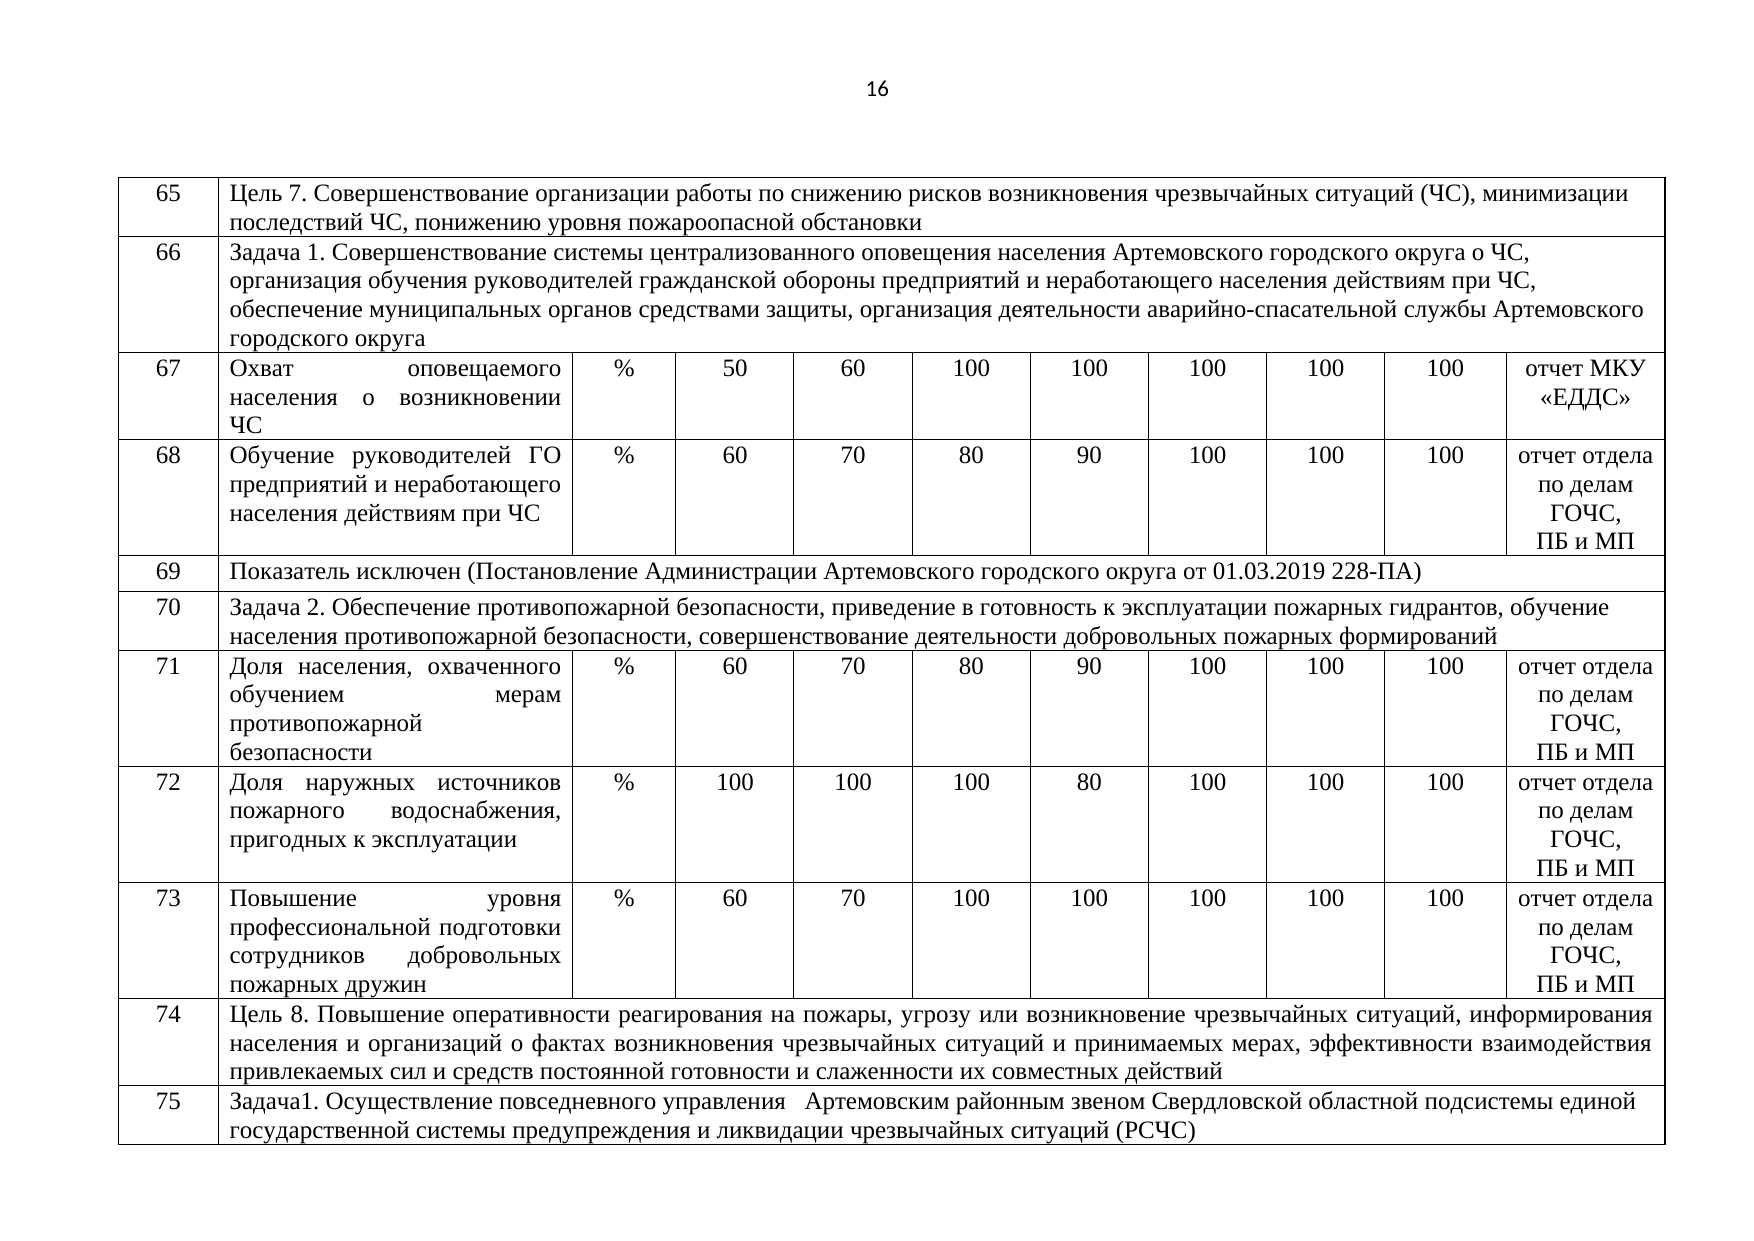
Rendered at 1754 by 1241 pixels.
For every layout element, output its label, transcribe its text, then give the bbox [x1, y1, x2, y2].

table_cell Доля населения, охваченного обучением мерам противопожарной безопасности [219, 651, 572, 766]
table_cell отчет МКУ «ЕДДС» [1507, 353, 1664, 439]
table_cell отчет отдела по делам ГОЧС, ПБ и МП [1507, 651, 1664, 766]
table_cell 100 [1267, 651, 1384, 766]
table_cell % [573, 767, 675, 882]
table_cell 100 [1149, 883, 1266, 998]
table_cell 70 [794, 440, 912, 555]
table_cell Обучение руководителей ГО предприятий и неработающего населения действиям при ЧС [219, 440, 572, 555]
table_cell 70 [794, 651, 912, 766]
table_cell 74 [119, 999, 218, 1085]
table_cell 100 [1149, 767, 1266, 882]
table_cell 100 [1267, 767, 1384, 882]
table_cell 100 [1149, 440, 1266, 555]
table_cell 100 [1385, 883, 1506, 998]
table_cell 100 [794, 767, 912, 882]
table_cell 69 [119, 556, 218, 591]
table_cell 90 [1031, 651, 1148, 766]
table_cell 73 [119, 883, 218, 998]
table_cell Охват оповещаемого населения о возникновении ЧС [219, 353, 572, 439]
table_cell 100 [913, 767, 1030, 882]
table_cell 60 [794, 353, 912, 439]
table_cell 100 [676, 767, 793, 882]
table_cell 100 [1385, 440, 1506, 555]
table_cell 68 [119, 440, 218, 555]
table_cell отчет отдела по делам ГОЧС, ПБ и МП [1507, 883, 1664, 998]
table_cell % [573, 440, 675, 555]
table_cell 70 [794, 883, 912, 998]
table_cell 60 [676, 440, 793, 555]
table_cell % [573, 883, 675, 998]
table_cell % [573, 353, 675, 439]
table_cell 80 [913, 651, 1030, 766]
table_cell Цель 8. Повышение оперативности реагирования на пожары, угрозу или возникновение чрезвычайных ситуаций, информирования населения и организаций о фактах возникновения чрезвычайных ситуаций и принимаемых мерах, эффективности взаимодействия привлекаемых сил и средств постоянной готовности и слаженности их совместных действий [219, 999, 1664, 1085]
table_cell 80 [1031, 767, 1148, 882]
table_cell 60 [676, 651, 793, 766]
table_cell 65 [119, 178, 218, 236]
table_cell 72 [119, 767, 218, 882]
table_cell 100 [913, 883, 1030, 998]
table_cell 100 [1031, 353, 1148, 439]
table_cell Повышение уровня профессиональной подготовки сотрудников добровольных пожарных дружин [219, 883, 572, 998]
table_cell 100 [1031, 883, 1148, 998]
table_cell 71 [119, 651, 218, 766]
table_cell 100 [1385, 651, 1506, 766]
table_cell % [573, 651, 675, 766]
table_cell 80 [913, 440, 1030, 555]
table_cell Задача 2. Обеспечение противопожарной безопасности, приведение в готовность к эксплуатации пожарных гидрантов, обучение населения противопожарной безопасности, совершенствование деятельности добровольных пожарных формирований [219, 592, 1664, 650]
table_cell отчет отдела по делам ГОЧС, ПБ и МП [1507, 767, 1664, 882]
table_cell 100 [1267, 353, 1384, 439]
table_cell 100 [913, 353, 1030, 439]
table_cell Доля наружных источников пожарного водоснабжения, пригодных к эксплуатации [219, 767, 572, 882]
table_cell 100 [1267, 883, 1384, 998]
table_cell 67 [119, 353, 218, 439]
table_cell отчет отдела по делам ГОЧС, ПБ и МП [1507, 440, 1664, 555]
table_cell Показатель исключен (Постановление Администрации Артемовского городского округа от 01.03.2019 228-ПА) [219, 556, 1664, 591]
table_cell Задача1. Осуществление повседневного управления Артемовским районным звеном Свердловской областной подсистемы единой государственной системы предупреждения и ликвидации чрезвычайных ситуаций (РСЧС) [219, 1086, 1664, 1144]
table_cell 75 [119, 1086, 218, 1144]
table_cell 66 [119, 237, 218, 352]
table_cell 100 [1385, 767, 1506, 882]
table_cell 50 [676, 353, 793, 439]
table_cell 70 [119, 592, 218, 650]
table_cell 100 [1385, 353, 1506, 439]
table_cell Задача 1. Совершенствование системы централизованного оповещения населения Артемовского городского округа о ЧС, организация обучения руководителей гражданской обороны предприятий и неработающего населения действиям при ЧС, обеспечение муниципальных органов средствами защиты, организация деятельности аварийно-спасательной службы Артемовского городского округа [219, 237, 1664, 352]
table_cell 100 [1149, 651, 1266, 766]
table_cell Цель 7. Совершенствование организации работы по снижению рисков возникновения чрезвычайных ситуаций (ЧС), минимизации последствий ЧС, понижению уровня пожароопасной обстановки [219, 178, 1664, 236]
table_cell 100 [1149, 353, 1266, 439]
table_cell 90 [1031, 440, 1148, 555]
table_cell 100 [1267, 440, 1384, 555]
table_cell 60 [676, 883, 793, 998]
